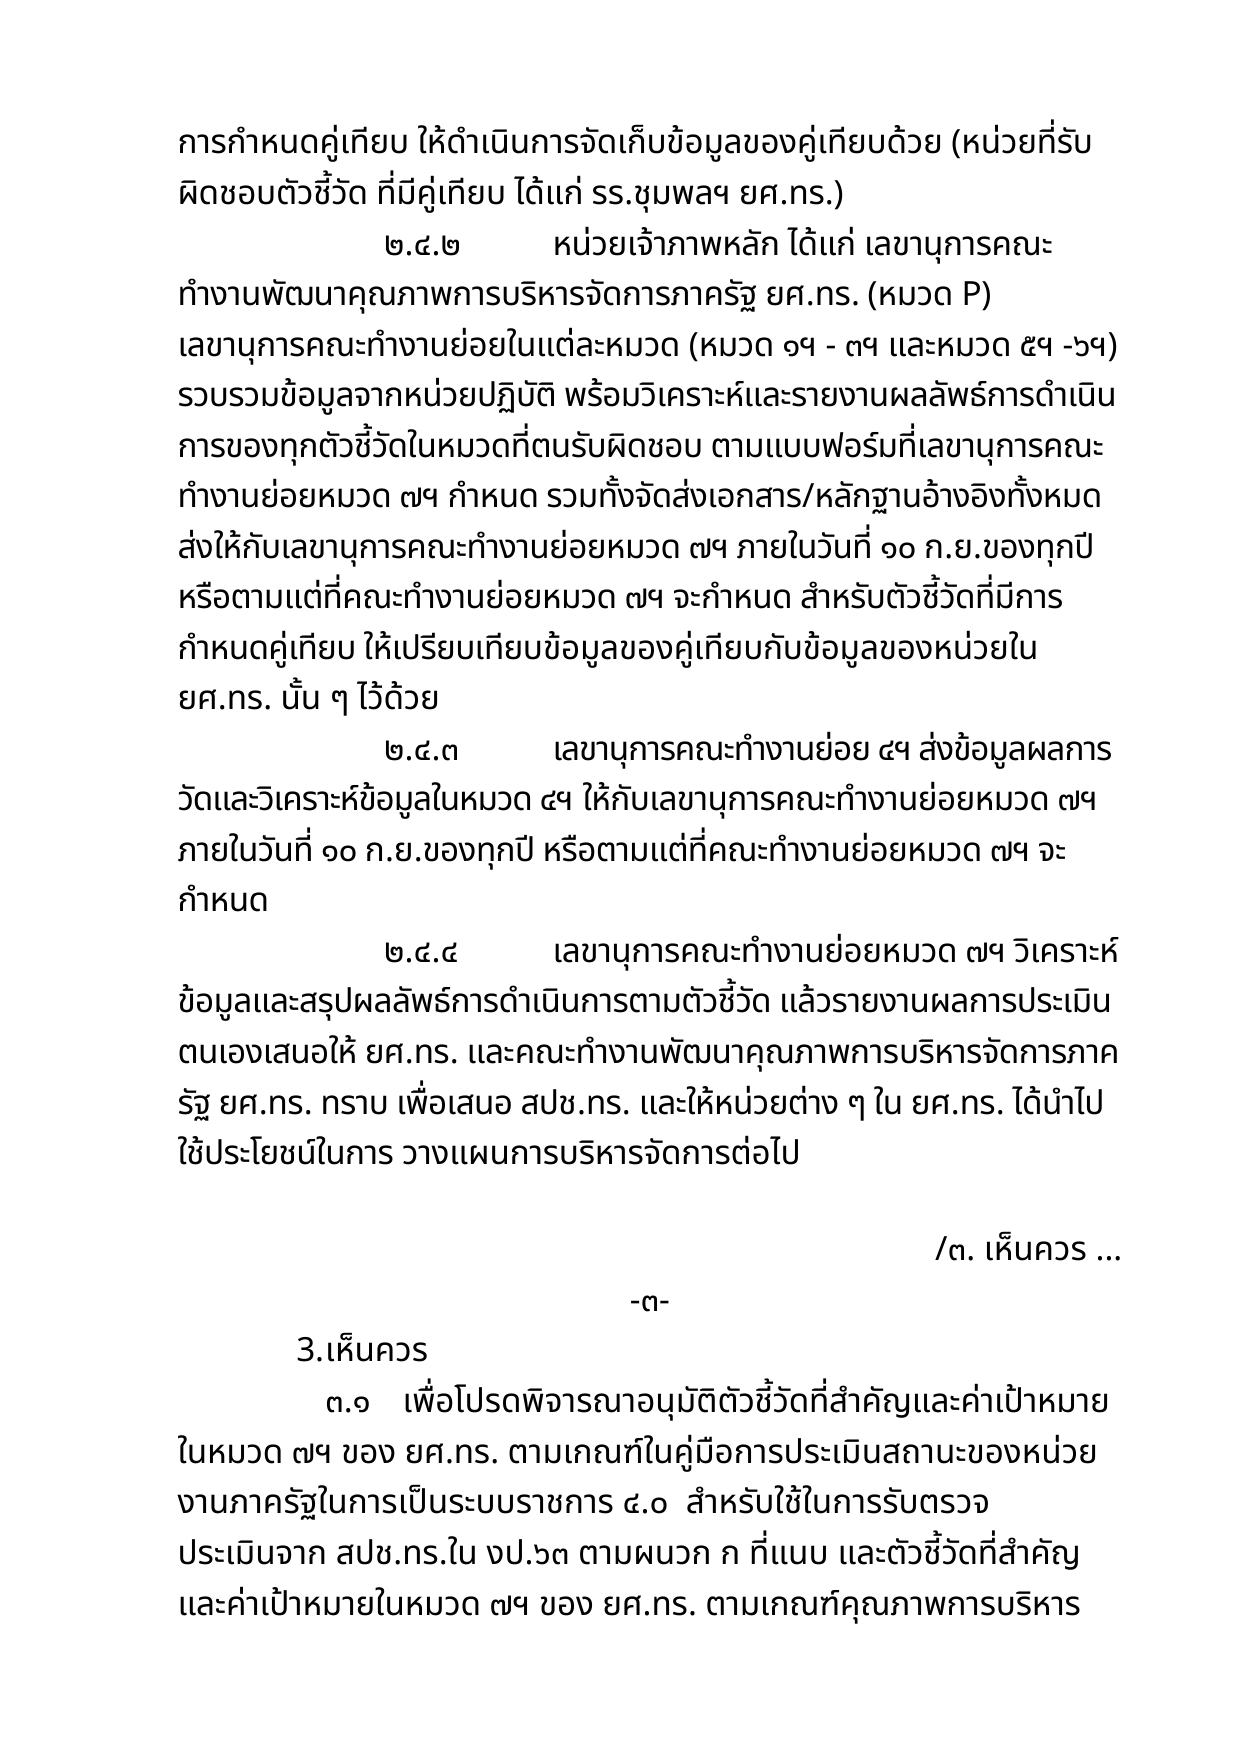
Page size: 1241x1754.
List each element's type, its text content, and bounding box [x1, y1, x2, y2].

list ๒.๔.๒ หน่วยเจ้าภาพหลัก ได้แก่ เลขานุการคณะทำงานพัฒนาคุณภาพการบริหารจัดการภาครัฐ ยศ.ทร. (หมวด P) เลขานุการคณะทำงานย่อยในแต่ละหมวด (หมวด ๑ฯ - ๓ฯ และหมวด ๕ฯ -๖ฯ) รวบรวมข้อมูลจากหน่วยปฏิบัติ พร้อมวิเคราะห์และรายงานผลลัพธ์การดำเนินการของทุกตัวชี้วัดในหมวดที่ตนรับผิดชอบ ตามแบบฟอร์มที่เลขานุการคณะทำงานย่อยหมวด ๗ฯ กำหนด รวมทั้งจัดส่งเอกสาร/หลักฐานอ้างอิงทั้งหมดส่งให้กับเลขานุการคณะทำงานย่อยหมวด ๗ฯ ภายในวันที่ ๑๐ ก.ย.ของทุกปี หรือตามแต่ที่คณะทำงานย่อยหมวด ๗ฯ จะกำหนด สำหรับตัวชี้วัดที่มีการกำหนดคู่เทียบ ให้เปรียบเทียบข้อมูลของคู่เทียบกับข้อมูลของหน่วยใน ยศ.ทร. นั้น ๆ ไว้ด้วย [177, 219, 1122, 725]
list ๒.๔.๓ เลขานุการคณะทำงานย่อย ๔ฯ ส่งข้อมูลผลการวัดและวิเคราะห์ข้อมูลในหมวด ๔ฯ ให้กับเลขานุการคณะทำงานย่อยหมวด ๗ฯ ภายในวันที่ ๑๐ ก.ย.ของทุกปี หรือตามแต่ที่คณะทำงานย่อยหมวด ๗ฯ จะกำหนด [177, 725, 1122, 927]
list ๓.๑ เพื่อโปรดพิจารณาอนุมัติตัวชี้วัดที่สำคัญและค่าเป้าหมายในหมวด ๗ฯ ของ ยศ.ทร. ตามเกณฑ์ในคู่มือการประเมินสถานะของหน่วยงานภาครัฐในการเป็นระบบราชการ ๔.๐ สำหรับใช้ในการรับตรวจ [177, 1377, 1122, 1529]
list เห็นควร [177, 1326, 1122, 1377]
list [177, 1529, 1122, 1630]
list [177, 118, 1122, 219]
list -๓- [177, 1276, 1122, 1326]
list ๒.๔.๔ เลขานุการคณะทำงานย่อยหมวด ๗ฯ วิเคราะห์ข้อมูลและสรุปผลลัพธ์การดำเนินการตามตัวชี้วัด แล้วรายงานผลการประเมินตนเองเสนอให้ ยศ.ทร. และคณะทำงานพัฒนาคุณภาพการบริหารจัดการภาครัฐ ยศ.ทร. ทราบ เพื่อเสนอ สปช.ทร. และให้หน่วยต่าง ๆ ใน ยศ.ทร. ได้นำไปใช้ประโยชน์ในการ วางแผนการบริหารจัดการต่อไป [177, 927, 1122, 1179]
list /๓. เห็นควร ... [177, 1225, 1122, 1276]
